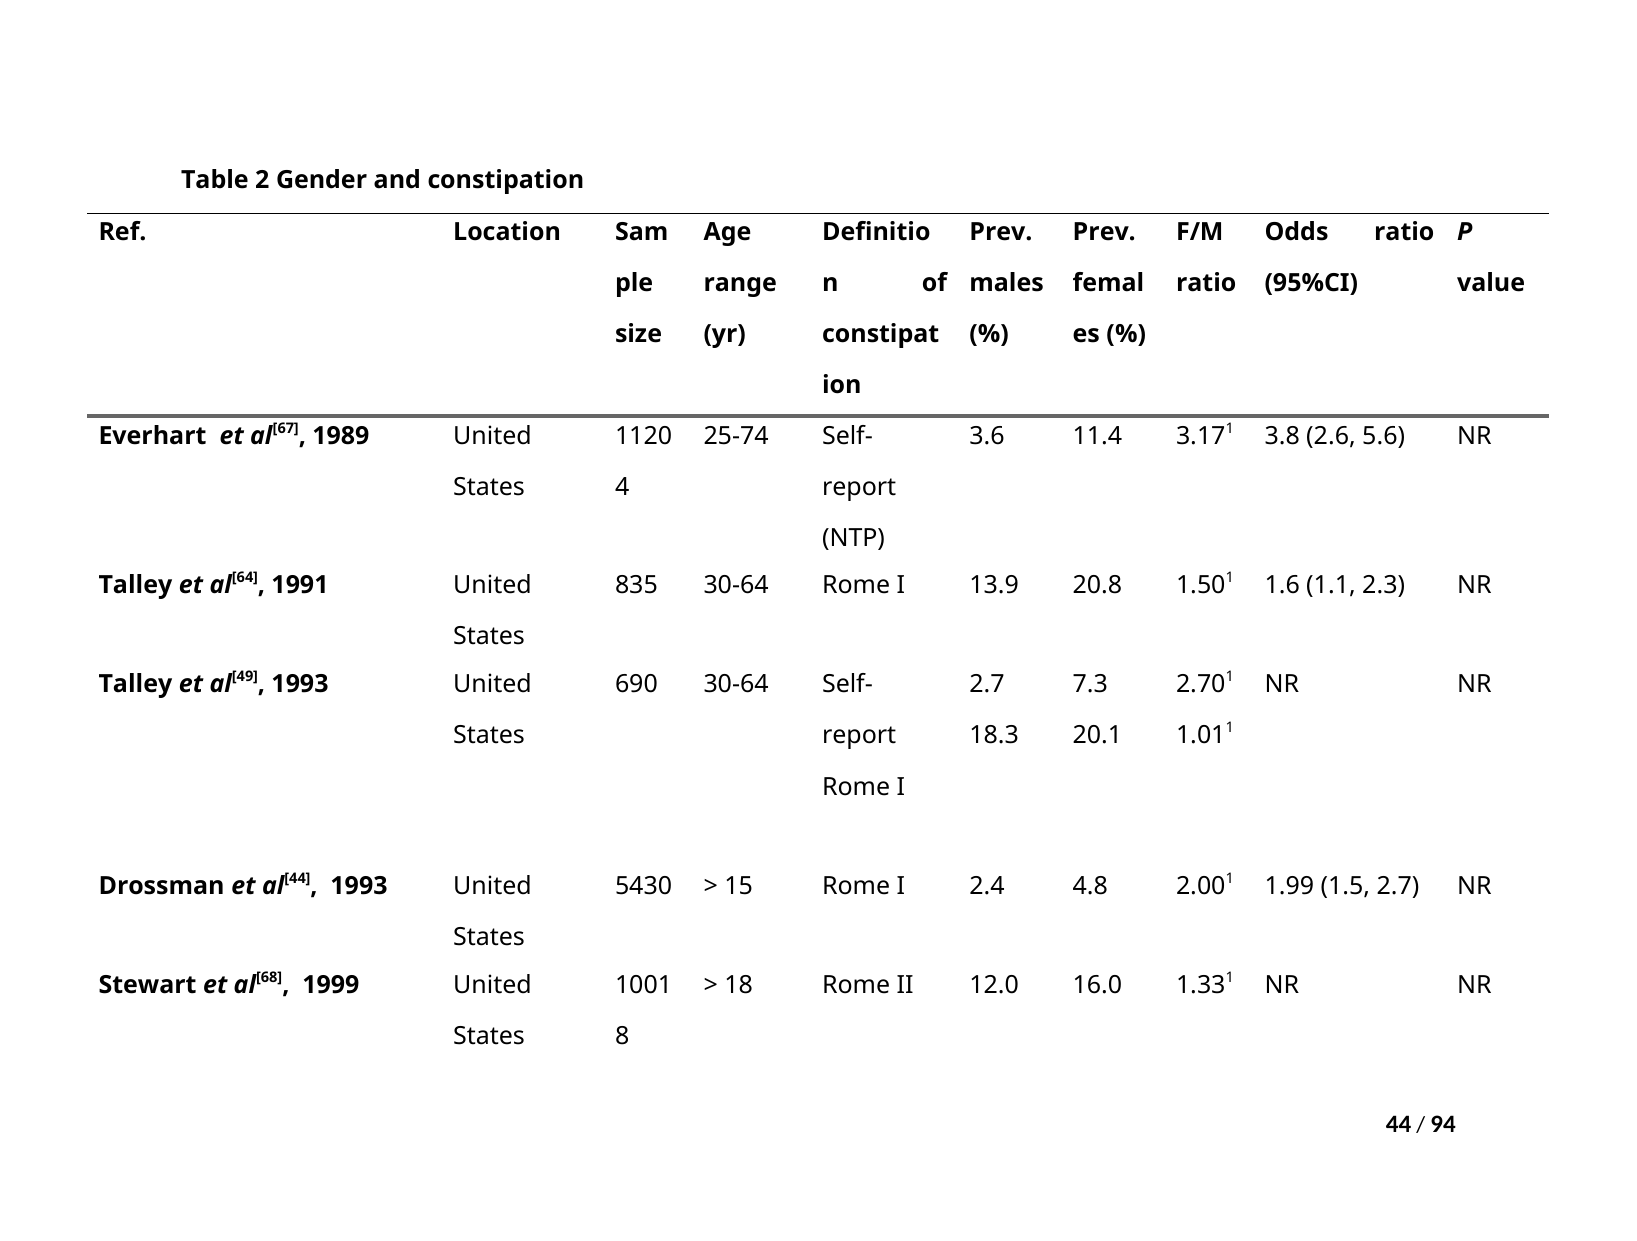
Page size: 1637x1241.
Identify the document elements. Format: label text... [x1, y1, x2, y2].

table_header Ref. [87, 214, 442, 414]
table_cell 16.0 [1061, 967, 1164, 1066]
text Table 2 Gender and constipation [181, 162, 1455, 196]
table_cell 11204 [604, 418, 692, 567]
table_cell United States [442, 967, 603, 1066]
table_cell NR [1446, 967, 1549, 1066]
table_cell 2.001 [1165, 868, 1253, 967]
table_cell United States [442, 567, 603, 666]
table_cell 3.171 [1165, 418, 1253, 567]
table_cell 1.331 [1165, 967, 1253, 1066]
table_cell 13.9 [958, 567, 1061, 666]
table_header Prev. males (%) [958, 214, 1061, 414]
table_cell Everhart et al[67], 1989 [87, 418, 442, 567]
table_cell 835 [604, 567, 692, 666]
table_cell Drossman et al[44], 1993 [87, 868, 442, 967]
table_cell 30-64 [692, 567, 811, 666]
table_cell NR [1446, 666, 1549, 867]
table_cell 1.99 (1.5, 2.7) [1253, 868, 1446, 967]
table_cell 5430 [604, 868, 692, 967]
table_cell 10018 [604, 967, 692, 1066]
table_cell 11.4 [1061, 418, 1164, 567]
table_cell 690 [604, 666, 692, 867]
table_cell United States [442, 868, 603, 967]
table_header Sample size [604, 214, 692, 414]
table_cell 3.6 [958, 418, 1061, 567]
table_cell > 15 [692, 868, 811, 967]
table_cell 2.701 1.011 [1165, 666, 1253, 867]
table_header Definition of constipation [811, 214, 958, 414]
table_cell NR [1446, 418, 1549, 567]
table_cell Talley et al[64], 1991 [87, 567, 442, 666]
table_cell Rome I [811, 868, 958, 967]
table_cell Stewart et al[68], 1999 [87, 967, 442, 1066]
table_cell Rome I [811, 567, 958, 666]
table_cell United States [442, 666, 603, 867]
table_header Location [442, 214, 603, 414]
table_header Prev. females (%) [1061, 214, 1164, 414]
table_cell 12.0 [958, 967, 1061, 1066]
table_header Age range (yr) [692, 214, 811, 414]
table_header F/M ratio [1165, 214, 1253, 414]
table_cell 4.8 [1061, 868, 1164, 967]
table_cell Self-report Rome I [811, 666, 958, 867]
table_cell 30-64 [692, 666, 811, 867]
table_header Odds ratio (95%CI) [1253, 214, 1446, 414]
table_cell Rome II [811, 967, 958, 1066]
table_cell 2.4 [958, 868, 1061, 967]
table_cell 25-74 [692, 418, 811, 567]
table_header P value [1446, 214, 1549, 414]
table_cell NR [1253, 666, 1446, 867]
table_cell 20.8 [1061, 567, 1164, 666]
table_cell United States [442, 418, 603, 567]
table_cell NR [1253, 967, 1446, 1066]
table_cell 2.7 18.3 [958, 666, 1061, 867]
table_cell 1.501 [1165, 567, 1253, 666]
table_cell NR [1446, 868, 1549, 967]
table_cell Self-report (NTP) [811, 418, 958, 567]
table_cell NR [1446, 567, 1549, 666]
table_cell 1.6 (1.1, 2.3) [1253, 567, 1446, 666]
table_cell > 18 [692, 967, 811, 1066]
table_cell 3.8 (2.6, 5.6) [1253, 418, 1446, 567]
table_cell 7.3 20.1 [1061, 666, 1164, 867]
table_cell Talley et al[49], 1993 [87, 666, 442, 867]
